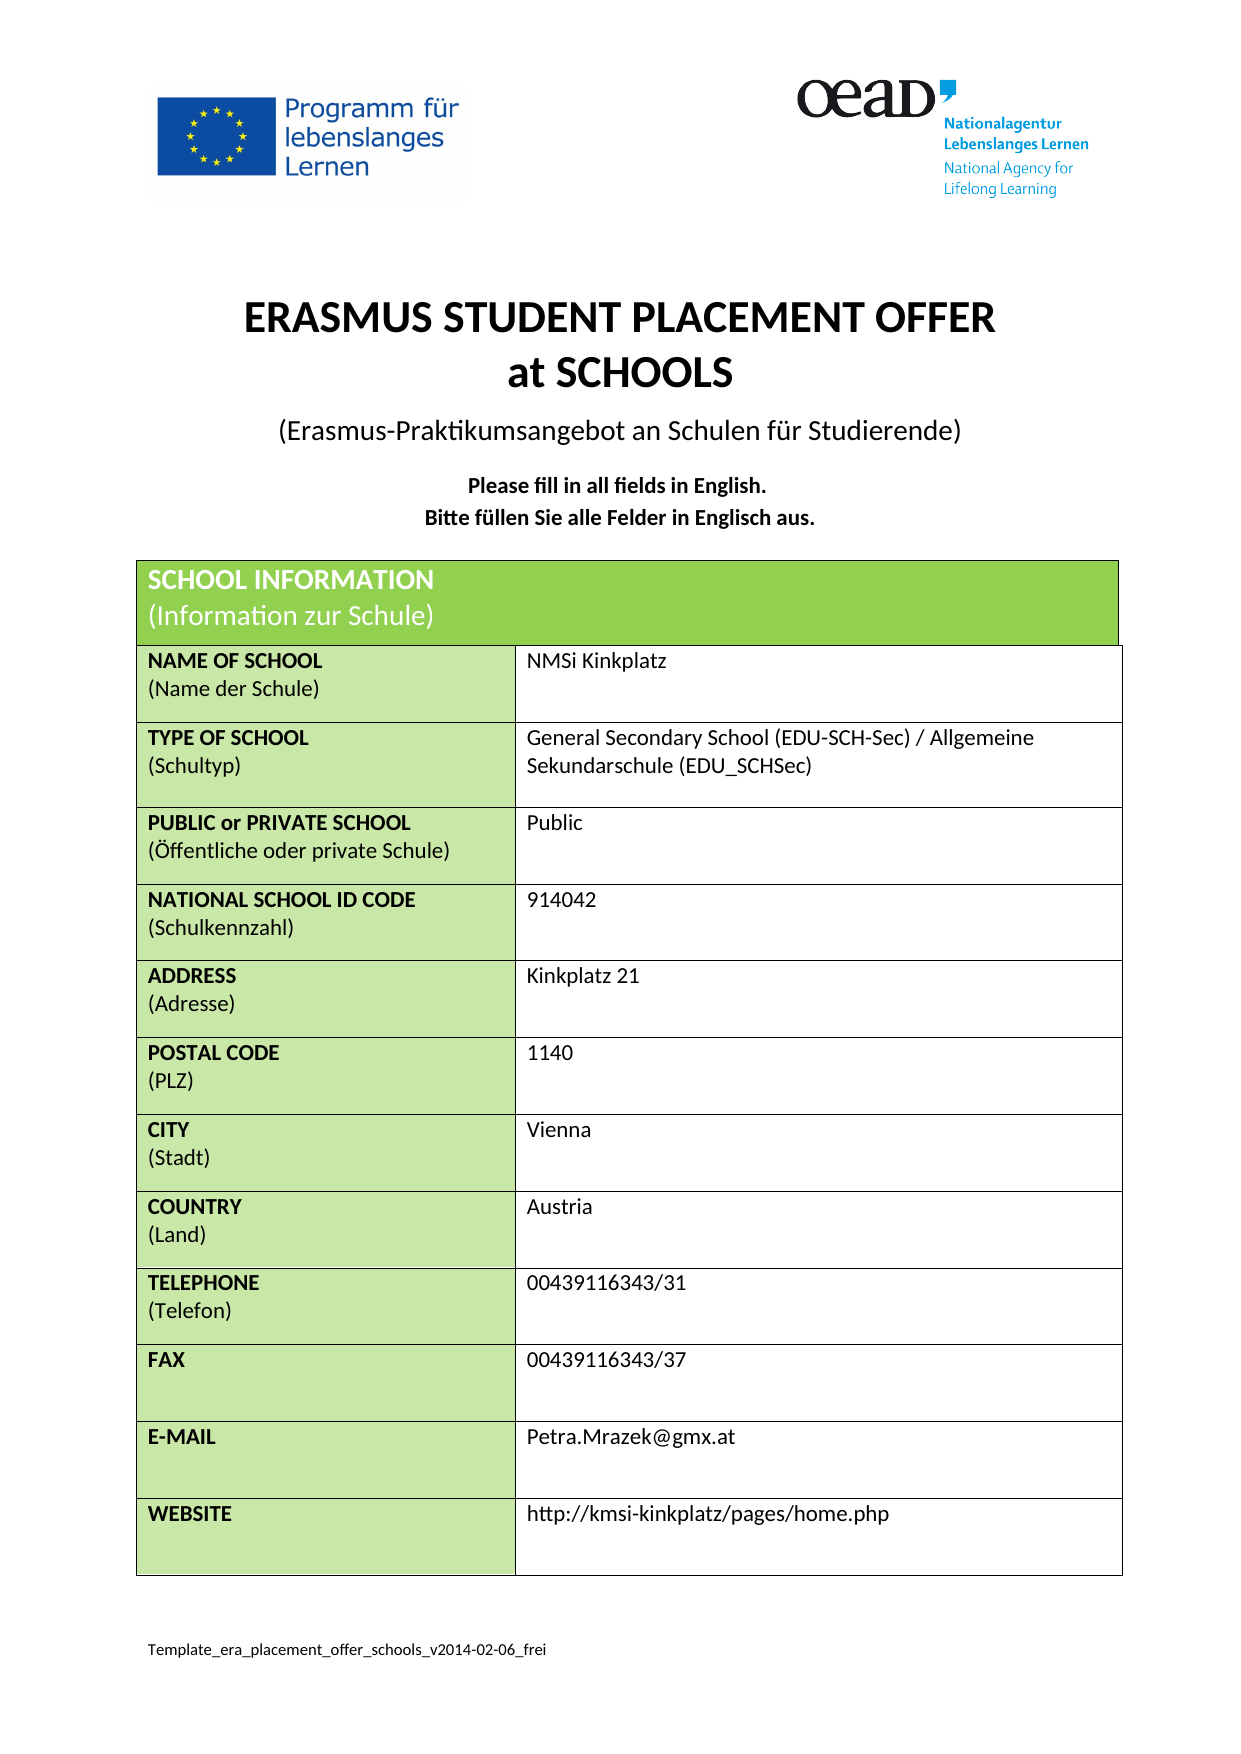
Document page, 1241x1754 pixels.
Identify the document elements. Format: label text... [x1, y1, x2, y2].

table_cell Austria [516, 1192, 1122, 1267]
table_cell 1140 [516, 1038, 1122, 1114]
table_cell [516, 723, 1122, 807]
text (Erasmus-Praktikumsangebot an Schulen für Studierende) [148, 412, 1093, 447]
picture [147, 86, 467, 202]
table_cell NAME OF SCHOOL (Name der Schule) [137, 646, 515, 722]
table_cell NATIONAL SCHOOL ID CODE (Schulkennzahl) [137, 885, 515, 960]
table_cell ADDRESS (Adresse) [137, 961, 515, 1037]
table_header SCHOOL INFORMATION (Information zur Schule) [137, 561, 1118, 645]
table_cell E-MAIL [137, 1422, 515, 1498]
table_cell 914042 [516, 885, 1122, 960]
table_cell FAX [137, 1345, 515, 1421]
table_cell 00439116343/37 [516, 1345, 1122, 1421]
text Please fill in all fields in English. Bitte füllen Sie alle Felder in Englisch aus. [148, 471, 1093, 531]
table_cell Public [516, 808, 1122, 884]
text at SCHOOLS [148, 343, 1093, 399]
table_cell http://kmsi-kinkplatz/pages/home.php [516, 1499, 1122, 1574]
table_cell 00439116343/31 [516, 1269, 1122, 1344]
table_cell POSTAL CODE (PLZ) [137, 1038, 515, 1114]
table_cell PUBLIC or PRIVATE SCHOOL (Öffentliche oder private Schule) [137, 808, 515, 884]
text ERASMUS STUDENT PLACEMENT OFFER [148, 287, 1093, 343]
table_cell COUNTRY (Land) [137, 1192, 515, 1267]
table_cell Kinkplatz 21 [516, 961, 1122, 1037]
table_cell CITY (Stadt) [137, 1115, 515, 1191]
table_cell TYPE OF SCHOOL (Schultyp) [137, 723, 515, 807]
table_cell Petra.Mrazek@gmx.at [516, 1422, 1122, 1498]
table_cell TELEPHONE (Telefon) [137, 1269, 515, 1344]
table_cell WEBSITE [137, 1499, 515, 1574]
table_cell NMSi Kinkplatz [516, 646, 1122, 722]
picture [791, 73, 1093, 204]
table_cell Vienna [516, 1115, 1122, 1191]
